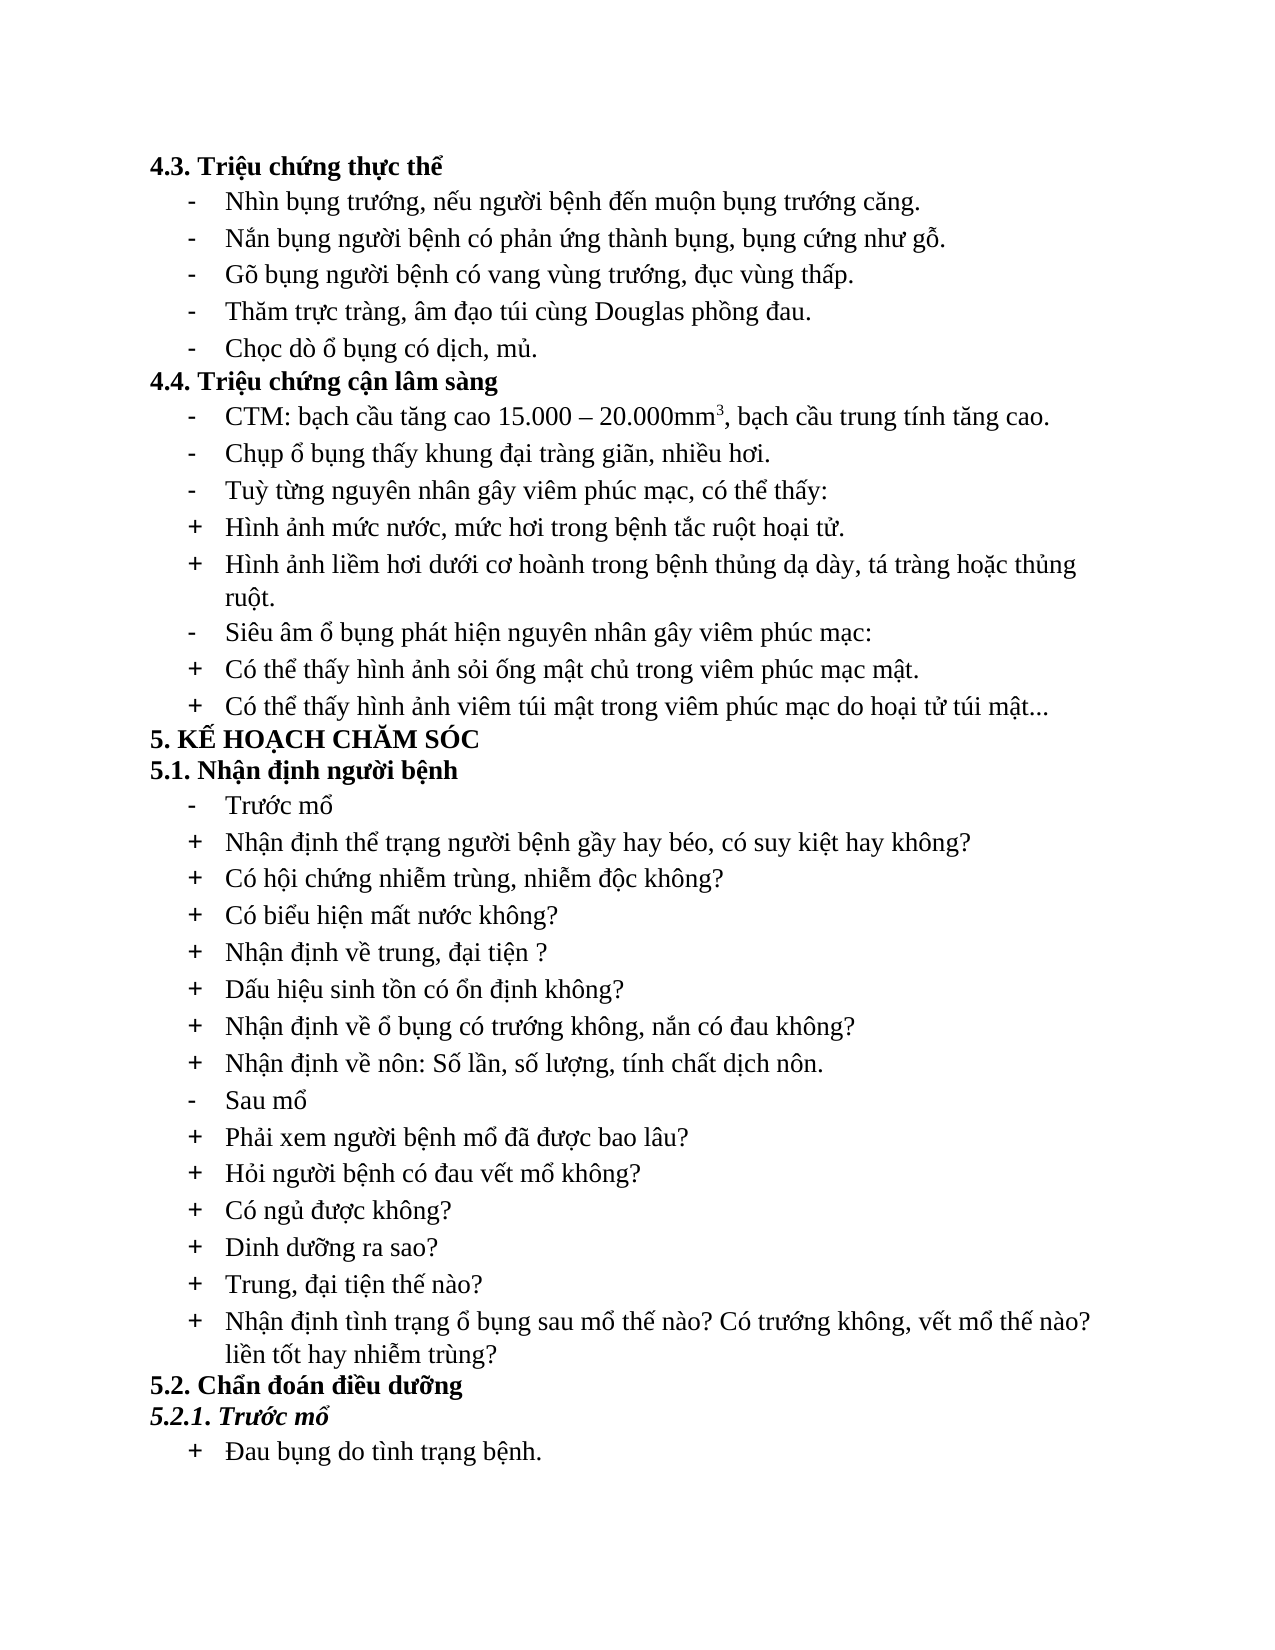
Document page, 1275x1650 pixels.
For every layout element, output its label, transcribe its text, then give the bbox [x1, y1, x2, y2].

list Tuỳ từng nguyên nhân gây viêm phúc mạc, có thể thấy: [187, 470, 1125, 507]
list Nhận định tình trạng ổ bụng sau mổ thế nào? Có trướng không, vết mổ thế nào? liền tốt hay nhiễm trùng? [187, 1301, 1125, 1369]
text 5.2.1. Trước mổ [150, 1401, 1125, 1432]
list Phải xem người bệnh mổ đã được bao lâu? [187, 1117, 1125, 1154]
list Có biểu hiện mất nước không? [187, 896, 1125, 933]
list Hình ảnh mức nước, mức hơi trong bệnh tắc ruột hoại tử. [187, 507, 1125, 544]
list Dinh dưỡng ra sao? [187, 1228, 1125, 1264]
list Có thể thấy hình ảnh sỏi ống mật chủ trong viêm phúc mạc mật. [187, 649, 1125, 686]
text 4.3. Triệu chứng thực thể [150, 150, 1125, 181]
list Siêu âm ổ bụng phát hiện nguyên nhân gây viêm phúc mạc: [187, 612, 1125, 649]
text 5. KẾ HOẠCH CHĂM SÓC 5.1. Nhận định người bệnh [150, 723, 1125, 785]
list Thăm trực tràng, âm đạo túi cùng Douglas phồng đau. [187, 292, 1125, 329]
text 5.2. Chẩn đoán điều dưỡng [150, 1369, 1125, 1401]
list Chọc dò ổ bụng có dịch, mủ. [187, 329, 1125, 366]
list Nhận định về nôn: Số lần, số lượng, tính chất dịch nôn. [187, 1043, 1125, 1080]
list Có ngủ được không? [187, 1191, 1125, 1228]
list Dấu hiệu sinh tồn có ổn định không? [187, 969, 1125, 1006]
list Nhận định thể trạng người bệnh gầy hay béo, có suy kiệt hay không? [187, 822, 1125, 859]
list Hỏi người bệnh có đau vết mổ không? [187, 1154, 1125, 1191]
list Nắn bụng người bệnh có phản ứng thành bụng, bụng cứng như gỗ. [187, 218, 1125, 255]
list Có thể thấy hình ảnh viêm túi mật trong viêm phúc mạc do hoại tử túi mật... [187, 686, 1125, 723]
list CTM: bạch cầu tăng cao 15.000 – 20.000mm3, bạch cầu trung tính tăng cao. [187, 397, 1125, 433]
list Nhận định về ổ bụng có trướng không, nắn có đau không? [187, 1006, 1125, 1043]
list Chụp ổ bụng thấy khung đại tràng giãn, nhiều hơi. [187, 433, 1125, 470]
list Nhận định về trung, đại tiện ? [187, 933, 1125, 969]
text 4.4. Triệu chứng cận lâm sàng [150, 366, 1125, 397]
list Có hội chứng nhiễm trùng, nhiễm độc không? [187, 859, 1125, 896]
list Đau bụng do tình trạng bệnh. [187, 1432, 1125, 1468]
list Sau mổ [187, 1080, 1125, 1117]
list Trước mổ [187, 785, 1125, 822]
list Trung, đại tiện thế nào? [187, 1264, 1125, 1301]
list Nhìn bụng trướng, nếu người bệnh đến muộn bụng trướng căng. [187, 181, 1125, 218]
list Gõ bụng người bệnh có vang vùng trướng, đục vùng thấp. [187, 255, 1125, 292]
list Hình ảnh liềm hơi dưới cơ hoành trong bệnh thủng dạ dày, tá tràng hoặc thủng ruột. [187, 544, 1125, 612]
